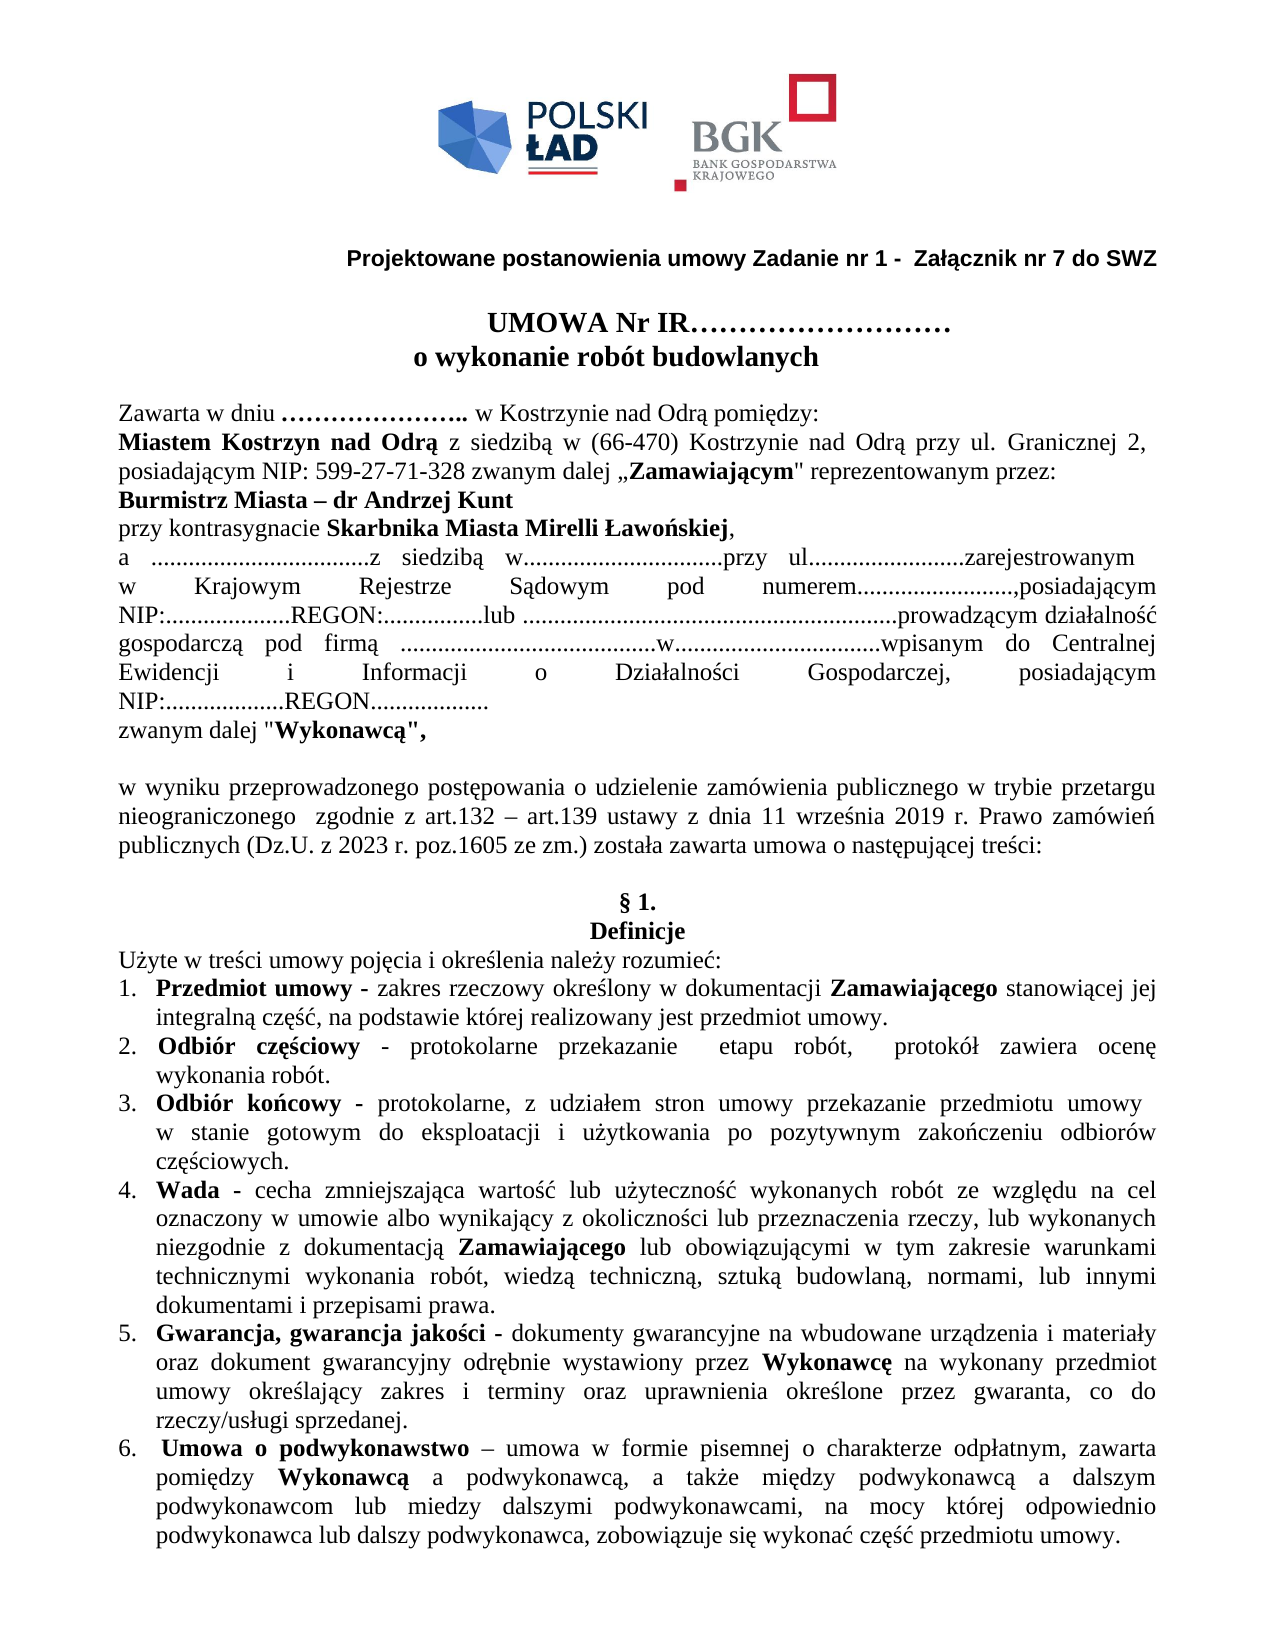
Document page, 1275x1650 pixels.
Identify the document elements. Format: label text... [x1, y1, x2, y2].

text 2. Odbiór częściowy - protokolarne przekazanie etapu robót, protokół zawiera ocenę wykonania robót. [118, 1031, 1157, 1088]
text przy kontrasygnacie Skarbnika Miasta Mirelli Ławońskiej, [118, 513, 1157, 542]
text Projektowane postanowienia umowy Zadanie nr 1 - Załącznik nr 7 do SWZ [118, 245, 1157, 272]
text § 1. [118, 887, 1157, 916]
text 4. Wada - cecha zmniejszająca wartość lub użyteczność wykonanych robót ze względu na cel oznaczony w umowie albo wynikający z okoliczności lub przeznaczenia rzeczy, lub wykonanych niezgodnie z dokumentacją Zamawiającego lub obowiązującymi w tym zakresie warunkami technicznymi wykonania robót, wiedzą techniczną, sztuką budowlaną, normami, lub innymi dokumentami i przepisami prawa. [118, 1175, 1157, 1318]
picture [438, 73, 837, 193]
text Definicje [118, 916, 1157, 945]
text 1. Przedmiot umowy - zakres rzeczowy określony w dokumentacji Zamawiającego stanowiącej jej integralną część, na podstawie której realizowany jest przedmiot umowy. [118, 973, 1157, 1031]
text 5. Gwarancja, gwarancja jakości - dokumenty gwarancyjne na wbudowane urządzenia i materiały oraz dokument gwarancyjny odrębnie wystawiony przez Wykonawcę na wykonany przedmiot umowy określający zakres i terminy oraz uprawnienia określone przez gwaranta, co do rzeczy/usługi sprzedanej. [118, 1318, 1157, 1433]
text a ...................................z siedzibą w................................przy ul.........................zarejestrowanym w Krajowym Rejestrze Sądowym pod numerem.........................,posiadającym NIP:....................REGON:................lub ............................................................prowadzącym działalność gospodarczą pod firmą .........................................w.................................wpisanym do Centralnej Ewidencji i Informacji o Działalności Gospodarczej, posiadającym NIP:...................REGON................... [118, 542, 1157, 715]
text Zawarta w dniu ………………….. w Kostrzynie nad Odrą pomiędzy: [118, 398, 1157, 427]
text zwanym dalej "Wykonawcą", [118, 715, 1157, 743]
text Burmistrz Miasta – dr Andrzej Kunt [118, 485, 1157, 513]
text 6. Umowa o podwykonawstwo – umowa w formie pisemnej o charakterze odpłatnym, zawarta pomiędzy Wykonawcą a podwykonawcą, a także między podwykonawcą a dalszym podwykonawcom lub miedzy dalszymi podwykonawcami, na mocy której odpowiednio podwykonawca lub dalszy podwykonawca, zobowiązuje się wykonać część przedmiotu umowy. [118, 1433, 1157, 1548]
text w wyniku przeprowadzonego postępowania o udzielenie zamówienia publicznego w trybie przetargu nieograniczonego zgodnie z art.132 – art.139 ustawy z dnia 11 września 2019 r. Prawo zamówień publicznych (Dz.U. z 2023 r. poz.1605 ze zm.) została zawarta umowa o następującej treści: [118, 772, 1157, 858]
text 3. Odbiór końcowy - protokolarne, z udziałem stron umowy przekazanie przedmiotu umowy w stanie gotowym do eksploatacji i użytkowania po pozytywnym zakończeniu odbiorów częściowych. [118, 1088, 1157, 1175]
text UMOWA Nr IR……………………… o wykonanie robót budowlanych [413, 305, 1157, 372]
text Użyte w treści umowy pojęcia i określenia należy rozumieć: [118, 945, 1157, 973]
text Miastem Kostrzyn nad Odrą z siedzibą w (66-470) Kostrzynie nad Odrą przy ul. Granicznej 2, posiadającym NIP: 599-27-71-328 zwanym dalej „Zamawiającym" reprezentowanym przez: [118, 427, 1157, 485]
